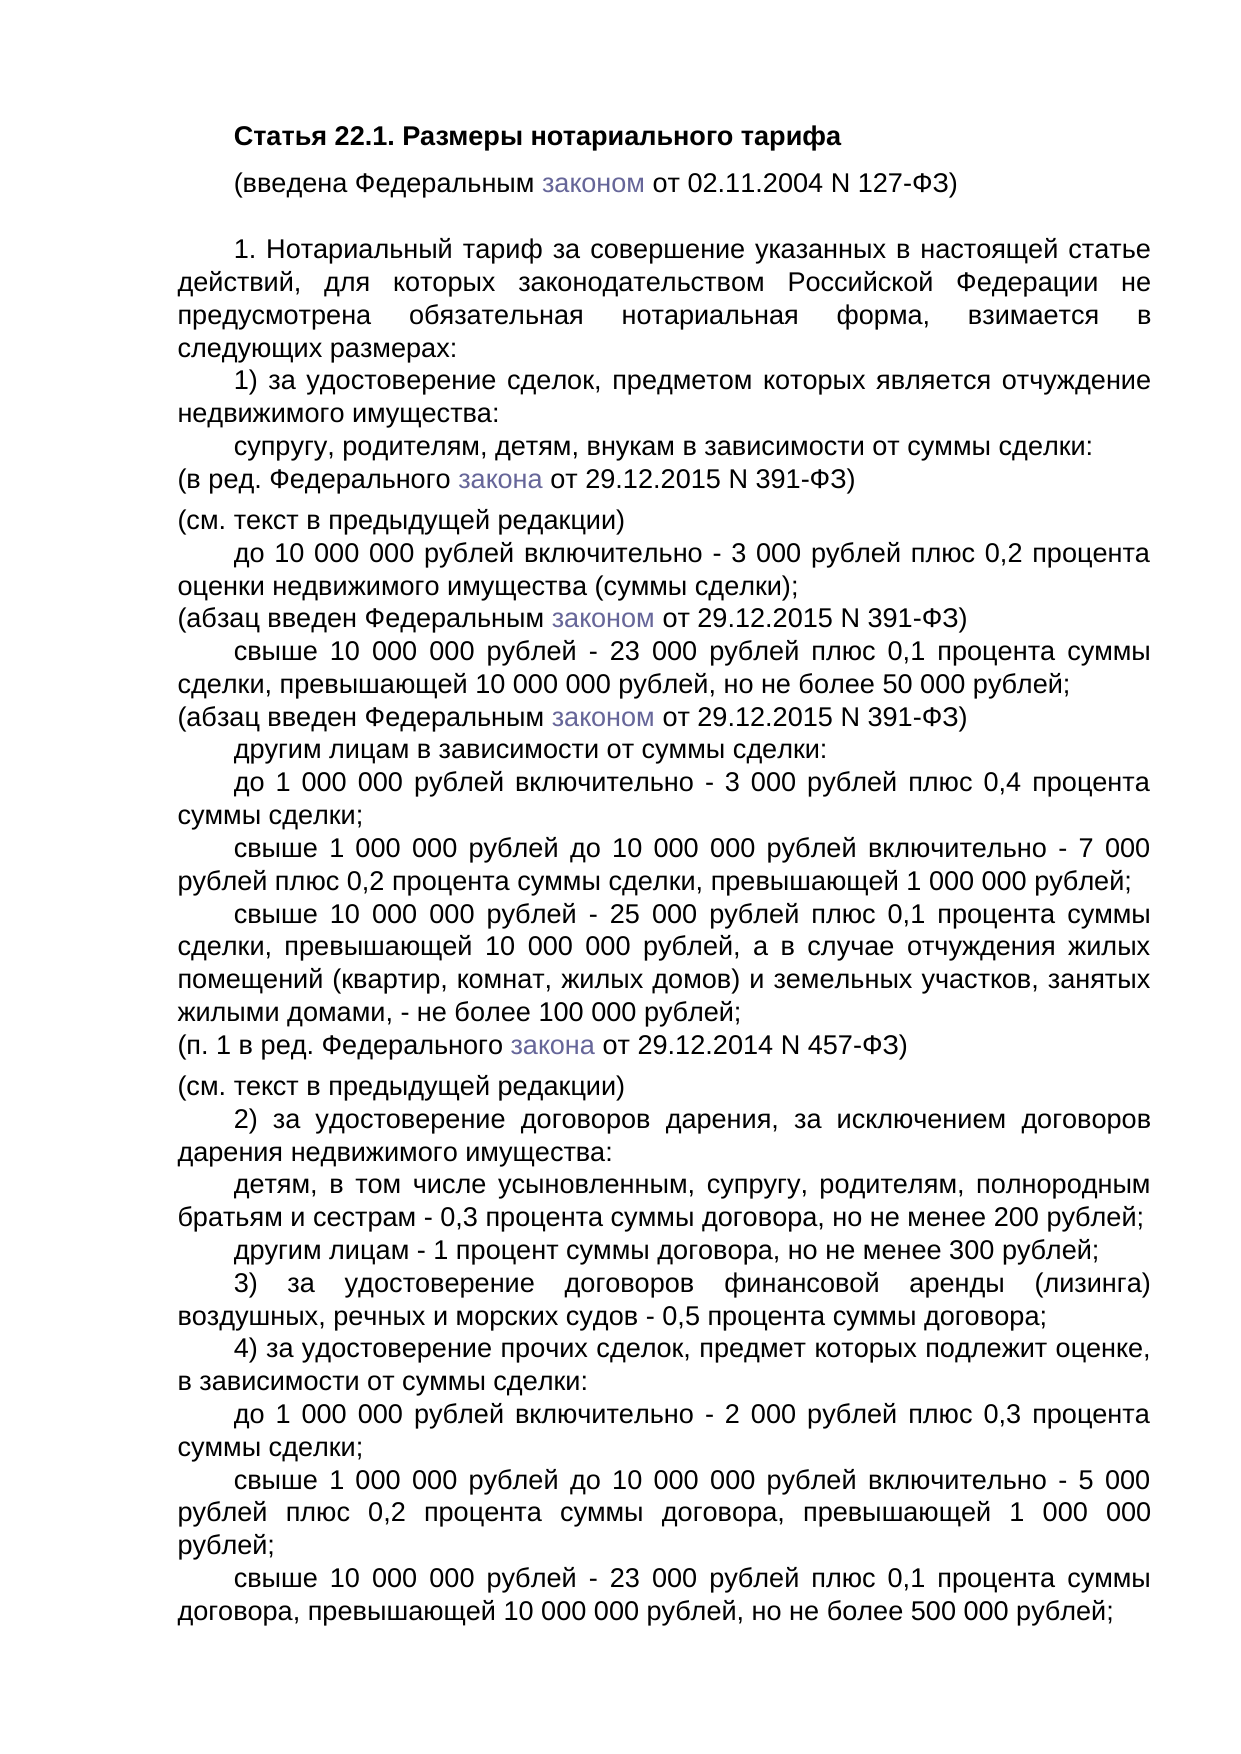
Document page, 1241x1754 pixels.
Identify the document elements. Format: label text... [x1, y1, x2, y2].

text свыше 10 000 000 рублей - 23 000 рублей плюс 0,1 процента суммы сделки, превышающей 10 000 000 рублей, но не более 50 000 рублей; [177, 633, 1152, 699]
text 1) за удостоверение сделок, предметом которых является отчуждение недвижимого имущества: [177, 363, 1152, 428]
text (введена Федеральным законом от 02.11.2004 N 127-ФЗ) [177, 166, 1152, 199]
text до 1 000 000 рублей включительно - 3 000 рублей плюс 0,4 процента суммы сделки; [177, 765, 1152, 830]
text (абзац введен Федеральным законом от 29.12.2015 N 391-ФЗ) [177, 601, 1152, 633]
text 3) за удостоверение договоров финансовой аренды (лизинга) воздушных, речных и морских судов - 0,5 процента суммы договора; [177, 1265, 1152, 1331]
text свыше 10 000 000 рублей - 25 000 рублей плюс 0,1 процента суммы сделки, превышающей 10 000 000 рублей, а в случае отчуждения жилых помещений (квартир, комнат, жилых домов) и земельных участков, занятых жилыми домами, - не более 100 000 рублей; [177, 896, 1152, 1027]
text детям, в том числе усыновленным, супругу, родителям, полнородным братьям и сестрам - 0,3 процента суммы договора, но не менее 200 рублей; [177, 1167, 1152, 1232]
text Статья 22.1. Размеры нотариального тарифа [177, 118, 1152, 151]
text (п. 1 в ред. Федерального закона от 29.12.2014 N 457-ФЗ) [177, 1027, 1152, 1060]
text другим лицам - 1 процент суммы договора, но не менее 300 рублей; [177, 1232, 1152, 1265]
text свыше 1 000 000 рублей до 10 000 000 рублей включительно - 7 000 рублей плюс 0,2 процента суммы сделки, превышающей 1 000 000 рублей; [177, 830, 1152, 896]
text (см. текст в предыдущей редакции) [177, 1060, 1152, 1101]
text 1. Нотариальный тариф за совершение указанных в настоящей статье действий, для которых законодательством Российской Федерации не предусмотрена обязательная нотариальная форма, взимается в следующих размерах: [177, 232, 1152, 363]
text 4) за удостоверение прочих сделок, предмет которых подлежит оценке, в зависимости от суммы сделки: [177, 1331, 1152, 1396]
text свыше 10 000 000 рублей - 23 000 рублей плюс 0,1 процента суммы договора, превышающей 10 000 000 рублей, но не более 500 000 рублей; [177, 1561, 1152, 1626]
text (абзац введен Федеральным законом от 29.12.2015 N 391-ФЗ) [177, 699, 1152, 732]
text до 1 000 000 рублей включительно - 2 000 рублей плюс 0,3 процента суммы сделки; [177, 1396, 1152, 1462]
text (в ред. Федерального закона от 29.12.2015 N 391-ФЗ) [177, 461, 1152, 494]
text другим лицам в зависимости от суммы сделки: [177, 732, 1152, 765]
text свыше 1 000 000 рублей до 10 000 000 рублей включительно - 5 000 рублей плюс 0,2 процента суммы договора, превышающей 1 000 000 рублей; [177, 1462, 1152, 1561]
text супругу, родителям, детям, внукам в зависимости от суммы сделки: [177, 428, 1152, 461]
text (см. текст в предыдущей редакции) [177, 494, 1152, 535]
text 2) за удостоверение договоров дарения, за исключением договоров дарения недвижимого имущества: [177, 1101, 1152, 1167]
text до 10 000 000 рублей включительно - 3 000 рублей плюс 0,2 процента оценки недвижимого имущества (суммы сделки); [177, 535, 1152, 601]
